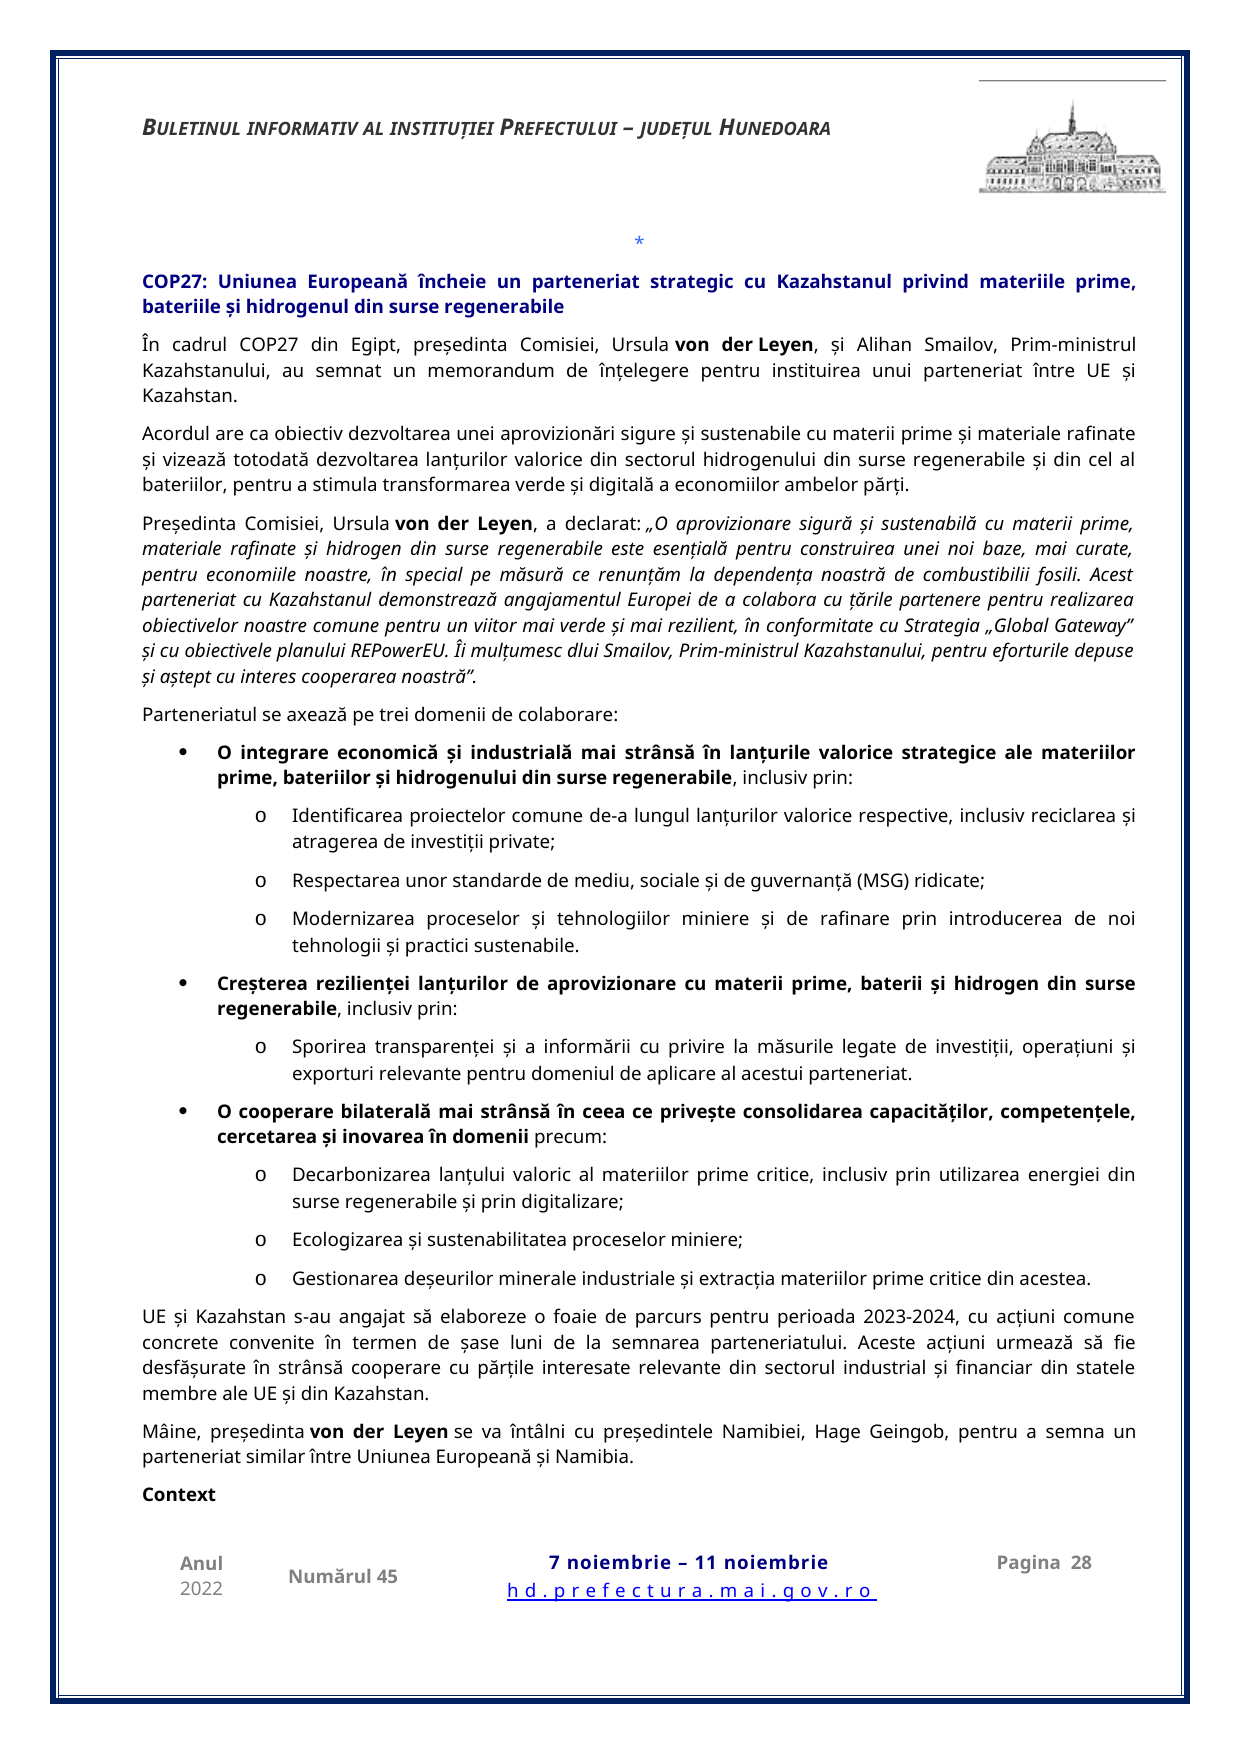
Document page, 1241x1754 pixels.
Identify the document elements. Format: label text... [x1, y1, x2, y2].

list Decarbonizarea lanțului valoric al materiilor prime critice, inclusiv prin utilizarea energiei din surse regenerabile și prin digitalizare; [254, 1162, 1137, 1213]
text În cadrul COP27 din Egipt, președinta Comisiei, Ursula von der Leyen, și Alihan Smailov, Prim-ministrul Kazahstanului, au semnat un memorandum de înțelegere pentru instituirea unui parteneriat între UE și Kazahstan. [142, 332, 1137, 408]
text Președinta Comisiei, Ursula von der Leyen, a declarat: „O aprovizionare sigură și sustenabilă cu materii prime, materiale rafinate și hidrogen din surse regenerabile este esențială pentru construirea unei noi baze, mai curate, pentru economiile noastre, în special pe măsură ce renunțăm la dependența noastră de combustibilii fosili. Acest parteneriat cu Kazahstanul demonstrează angajamentul Europei de a colabora cu țările partenere pentru realizarea obiectivelor noastre comune pentru un viitor mai verde și mai rezilient, în conformitate cu Strategia „Global Gateway” și cu obiectivele planului REPowerEU. Îi mulțumesc dlui Smailov, Prim-ministrul Kazahstanului, pentru eforturile depuse și aștept cu interes cooperarea noastră”. [142, 510, 1137, 688]
text UE și Kazahstan s-au angajat să elaboreze o foaie de parcurs pentru perioada 2023-2024, cu acțiuni comune concrete convenite în termen de șase luni de la semnarea parteneriatului. Aceste acțiuni urmează să fie desfășurate în strânsă cooperare cu părțile interesate relevante din sectorul industrial și financiar din statele membre ale UE și din Kazahstan. [142, 1304, 1137, 1406]
list Identificarea proiectelor comune de-a lungul lanțurilor valorice respective, inclusiv reciclarea și atragerea de investiții private; [254, 802, 1137, 854]
list Respectarea unor standarde de mediu, sociale și de guvernanță (MSG) ridicate; [254, 867, 1137, 893]
list Sporirea transparenței și a informării cu privire la măsurile legate de investiții, operațiuni și exporturi relevante pentru domeniul de aplicare al acestui parteneriat. [254, 1034, 1137, 1086]
list O integrare economică și industrială mai strânsă în lanțurile valorice strategice ale materiilor prime, bateriilor și hidrogenului din surse regenerabile, inclusiv prin: [179, 739, 1137, 790]
list Ecologizarea și sustenabilitatea proceselor miniere; [254, 1226, 1137, 1252]
list Creșterea rezilienței lanțurilor de aprovizionare cu materii prime, baterii și hidrogen din surse regenerabile, inclusiv prin: [179, 970, 1137, 1021]
picture [978, 80, 1167, 212]
text Parteneriatul se axează pe trei domenii de colaborare: [142, 701, 1137, 726]
list Modernizarea proceselor și tehnologiilor miniere și de rafinare prin introducerea de noi tehnologii și practici sustenabile. [254, 906, 1137, 958]
list O cooperare bilaterală mai strânsă în ceea ce privește consolidarea capacităților, competențele, cercetarea și inovarea în domenii precum: [179, 1098, 1137, 1149]
text Acordul are ca obiectiv dezvoltarea unei aprovizionări sigure și sustenabile cu materii prime și materiale rafinate și vizează totodată dezvoltarea lanțurilor valorice din sectorul hidrogenului din surse regenerabile și din cel al bateriilor, pentru a stimula transformarea verde și digitală a economiilor ambelor părți. [142, 421, 1137, 497]
text COP27: Uniunea Europeană încheie un parteneriat strategic cu Kazahstanul privind materiile prime, bateriile și hidrogenul din surse regenerabile [142, 268, 1137, 319]
text * [142, 230, 1137, 256]
text Context [142, 1482, 1137, 1507]
text Mâine, președinta von der Leyen se va întâlni cu președintele Namibiei, Hage Geingob, pentru a semna un parteneriat similar între Uniunea Europeană și Namibia. [142, 1418, 1137, 1469]
list Gestionarea deșeurilor minerale industriale și extracția materiilor prime critice din acestea. [254, 1265, 1137, 1291]
